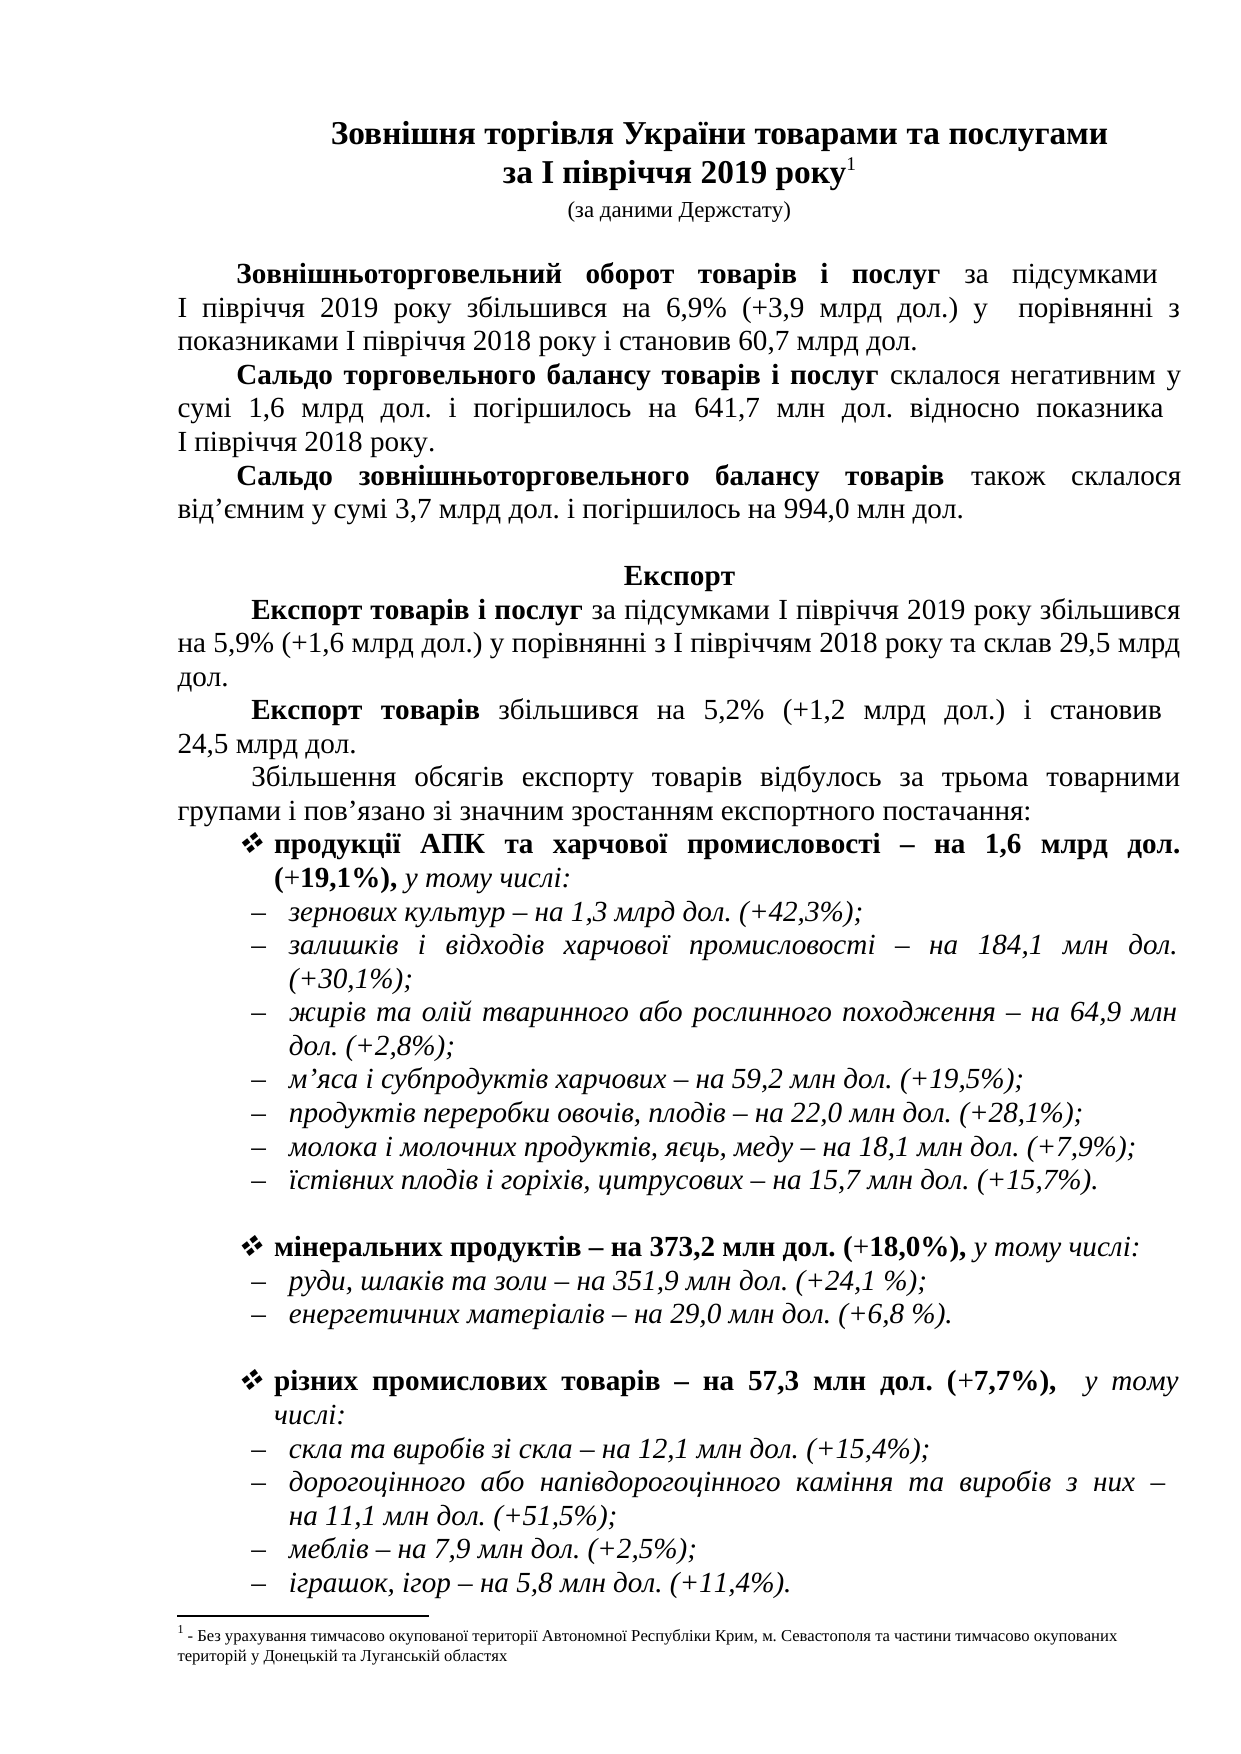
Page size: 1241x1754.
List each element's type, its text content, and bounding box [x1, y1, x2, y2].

text Експорт товарів і послуг за підсумками I півріччя 2019 року збільшився на 5,9% (+1,6 млрд дол.) у порівнянні з I півріччям 2018 року та склав 29,5 млрд дол. [177, 592, 1181, 692]
text (за даними Держстату) [177, 197, 1181, 223]
list дорогоцінного або напівдорогоцінного каміння та виробів з них – на 11,1 млн дол. (+51,5%); [251, 1464, 1181, 1531]
list мінеральних продуктів – на 373,2 млн дол. (+18,0%), у тому числі: [236, 1229, 1181, 1263]
text Сальдо зовнішньоторговельного балансу товарів також склалося від’ємним у сумі 3,7 млрд дол. і погіршилось на 994,0 млн дол. [177, 458, 1181, 525]
list жирів та олій тваринного або рослинного походження – на 64,9 млн дол. (+2,8%); [251, 994, 1181, 1062]
list скла та виробів зі скла – на 12,1 млн дол. (+15,4%); [251, 1431, 1181, 1464]
list руди, шлаків та золи – на 351,9 млн дол. (+24,1 %); [251, 1263, 1181, 1296]
list продукції АПК та харчової промисловості – на 1,6 млрд дол. (+19,1%), у тому числі: [236, 827, 1181, 894]
list їстівних плодів і горіхів, цитрусових – на 15,7 млн дол. (+15,7%). [251, 1162, 1181, 1196]
list меблів – на 7,9 млн дол. (+2,5%); [251, 1531, 1181, 1565]
list зернових культур – на 1,3 млрд дол. (+42,3%); [251, 894, 1181, 927]
list іграшок, ігор – на 5,8 млн дол. (+11,4%). [251, 1565, 1181, 1598]
list м’яса і субпродуктів харчових – на 59,2 млн дол. (+19,5%); [251, 1062, 1181, 1095]
text Зовнішньоторговельний оборот товарів і послуг за підсумками I півріччя 2019 року збільшився на 6,9% (+3,9 млрд дол.) у порівнянні з показниками I півріччя 2018 року і становив 60,7 млрд дол. [177, 256, 1181, 357]
list молока і молочних продуктів, яєць, меду – на 18,1 млн дол. (+7,9%); [251, 1129, 1181, 1162]
title Зовнішня торгівля України товарами та послугами за I півріччя 2019 року [177, 114, 1181, 190]
text Експорт товарів збільшився на 5,2% (+1,2 млрд дол.) і становив 24,5 млрд дол. [177, 692, 1181, 759]
list різних промислових товарів – на 57,3 млн дол. (+7,7%), у тому числі: [236, 1363, 1181, 1431]
list залишків і відходів харчової промисловості – на 184,1 млн дол. (+30,1%); [251, 927, 1181, 994]
list енергетичних матеріалів – на 29,0 млн дол. (+6,8 %). [251, 1296, 1181, 1330]
list продуктів переробки овочів, плодів – на 22,0 млн дол. (+28,1%); [251, 1095, 1181, 1129]
text Сальдо торговельного балансу товарів і послуг склалося негативним у сумі 1,6 млрд дол. і погіршилось на 641,7 млн дол. відносно показника I півріччя 2018 року. [177, 357, 1181, 458]
text Експорт [177, 558, 1181, 592]
text Збільшення обсягів експорту товарів відбулось за трьома товарними групами і пов’язано зі значним зростанням експортного постачання: [177, 759, 1181, 827]
